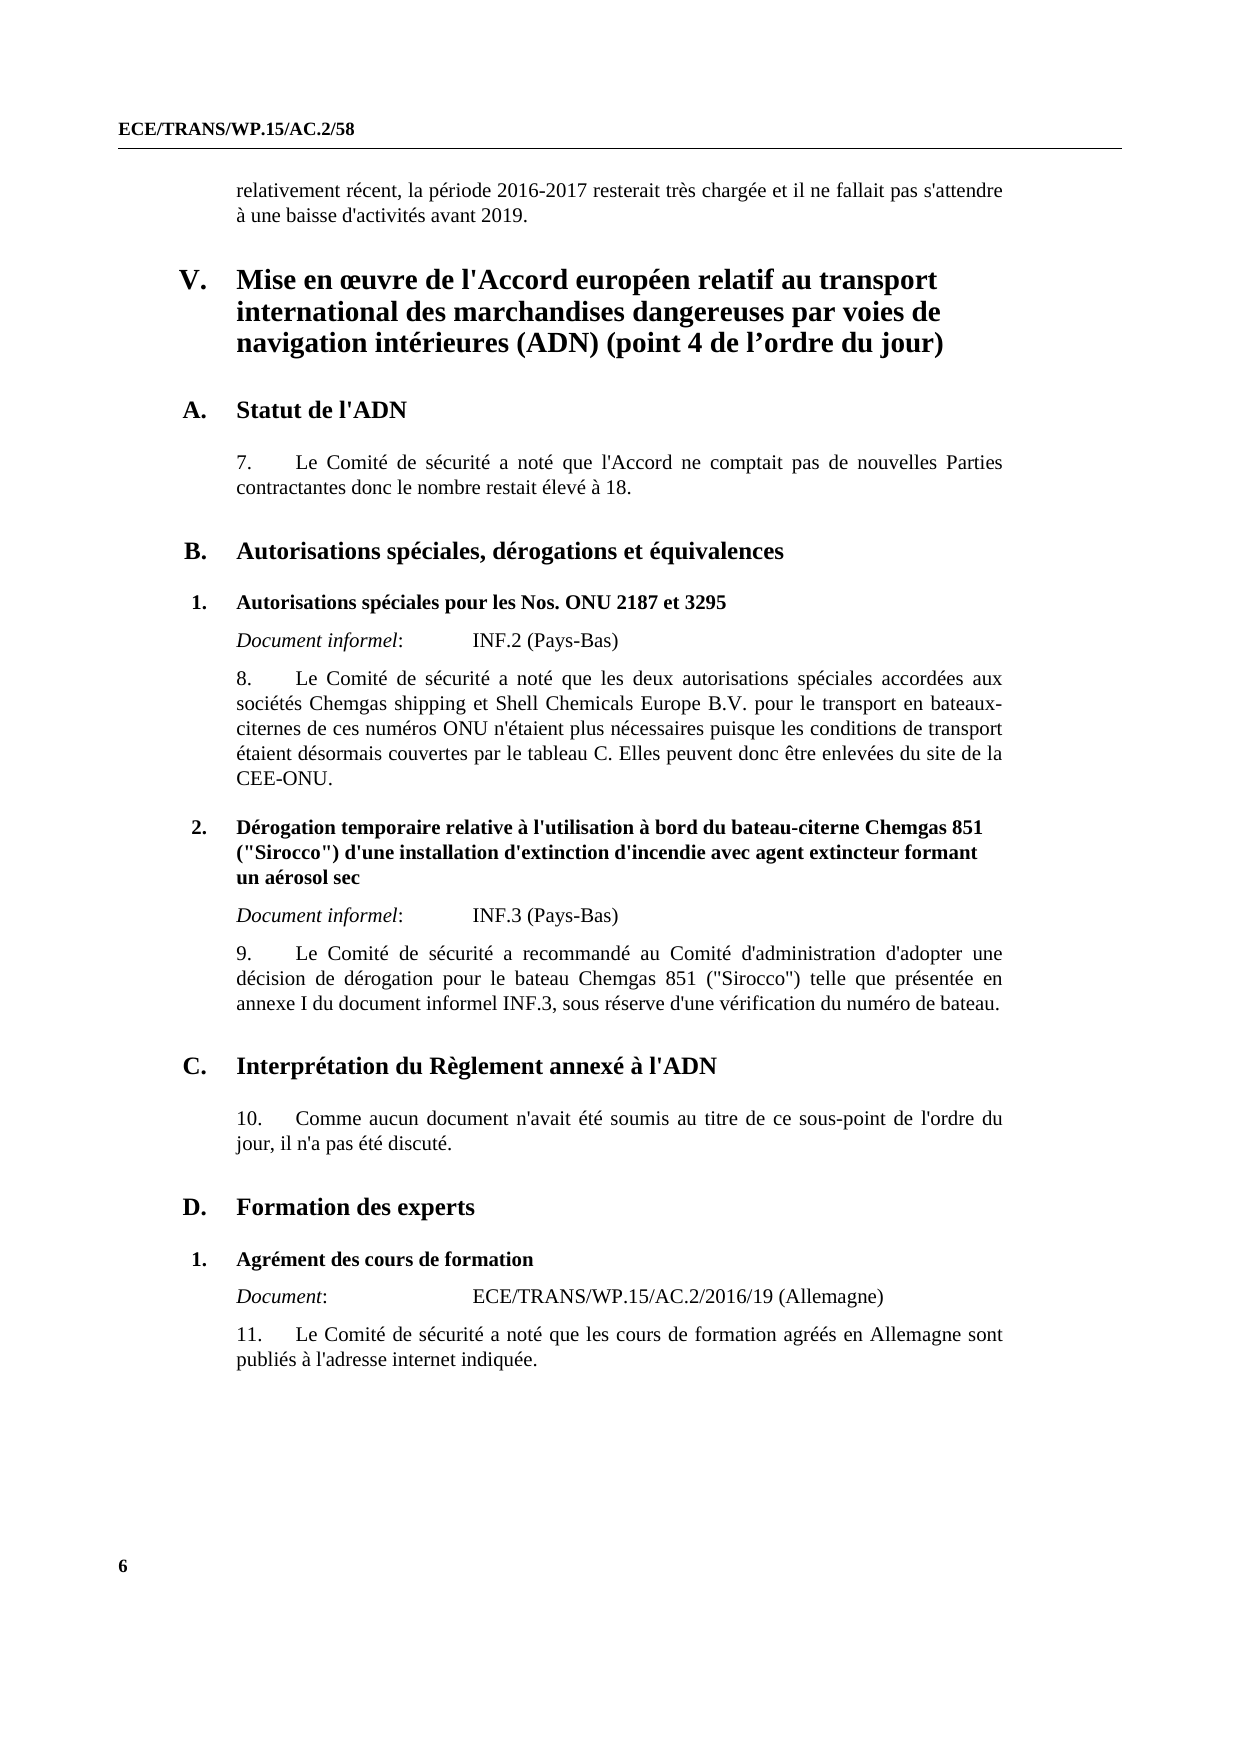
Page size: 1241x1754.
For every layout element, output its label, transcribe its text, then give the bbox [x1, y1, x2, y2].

text 1. Agrément des cours de formation [118, 1246, 1004, 1271]
text A. Statut de l'ADN [118, 396, 1004, 424]
text 10. Comme aucun document n'avait été soumis au titre de ce sous-point de l'ordre du jour, il n'a pas été discuté. [236, 1105, 1004, 1155]
text 9. Le Comité de sécurité a recommandé au Comité d'administration d'adopter une décision de dérogation pour le bateau Chemgas 851 ("Sirocco") telle que présentée en annexe I du document informel INF.3, sous réserve d'une vérification du numéro de bateau. [236, 940, 1004, 1015]
text 1. Autorisations spéciales pour les Nos. ONU 2187 et 3295 [118, 590, 1004, 615]
text C. Interprétation du Règlement annexé à l'ADN [118, 1052, 1004, 1080]
text B. Autorisations spéciales, dérogations et équivalences [118, 537, 1004, 565]
text 7. Le Comité de sécurité a noté que l'Accord ne comptait pas de nouvelles Parties contractantes donc le nombre restait élevé à 18. [236, 449, 1004, 499]
text Document informel: INF.3 (Pays-Bas) [236, 902, 1004, 927]
text Document: ECE/TRANS/WP.15/AC.2/2016/19 (Allemagne) [236, 1283, 1004, 1308]
text Document informel: INF.2 (Pays-Bas) [236, 627, 1004, 652]
text 2. Dérogation temporaire relative à l'utilisation à bord du bateau-citerne Chemgas 851 ("Sirocco") d'une installation d'extinction d'incendie avec agent extincteur formant un aérosol sec [118, 815, 1004, 890]
text 8. Le Comité de sécurité a noté que les deux autorisations spéciales accordées aux sociétés Chemgas shipping et Shell Chemicals Europe B.V. pour le transport en bateaux-citernes de ces numéros ONU n'étaient plus nécessaires puisque les conditions de transport étaient désormais couvertes par le tableau C. Elles peuvent donc être enlevées du site de la CEE-ONU. [236, 665, 1004, 790]
text 11. Le Comité de sécurité a noté que les cours de formation agréés en Allemagne sont publiés à l'adresse internet indiquée. [236, 1321, 1004, 1371]
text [236, 177, 1004, 227]
text V. Mise en œuvre de l'Accord européen relatif au transport international des marchandises dangereuses par voies de navigation intérieures (ADN) (point 4 de l’ordre du jour) [118, 265, 1004, 358]
text D. Formation des experts [118, 1193, 1004, 1221]
